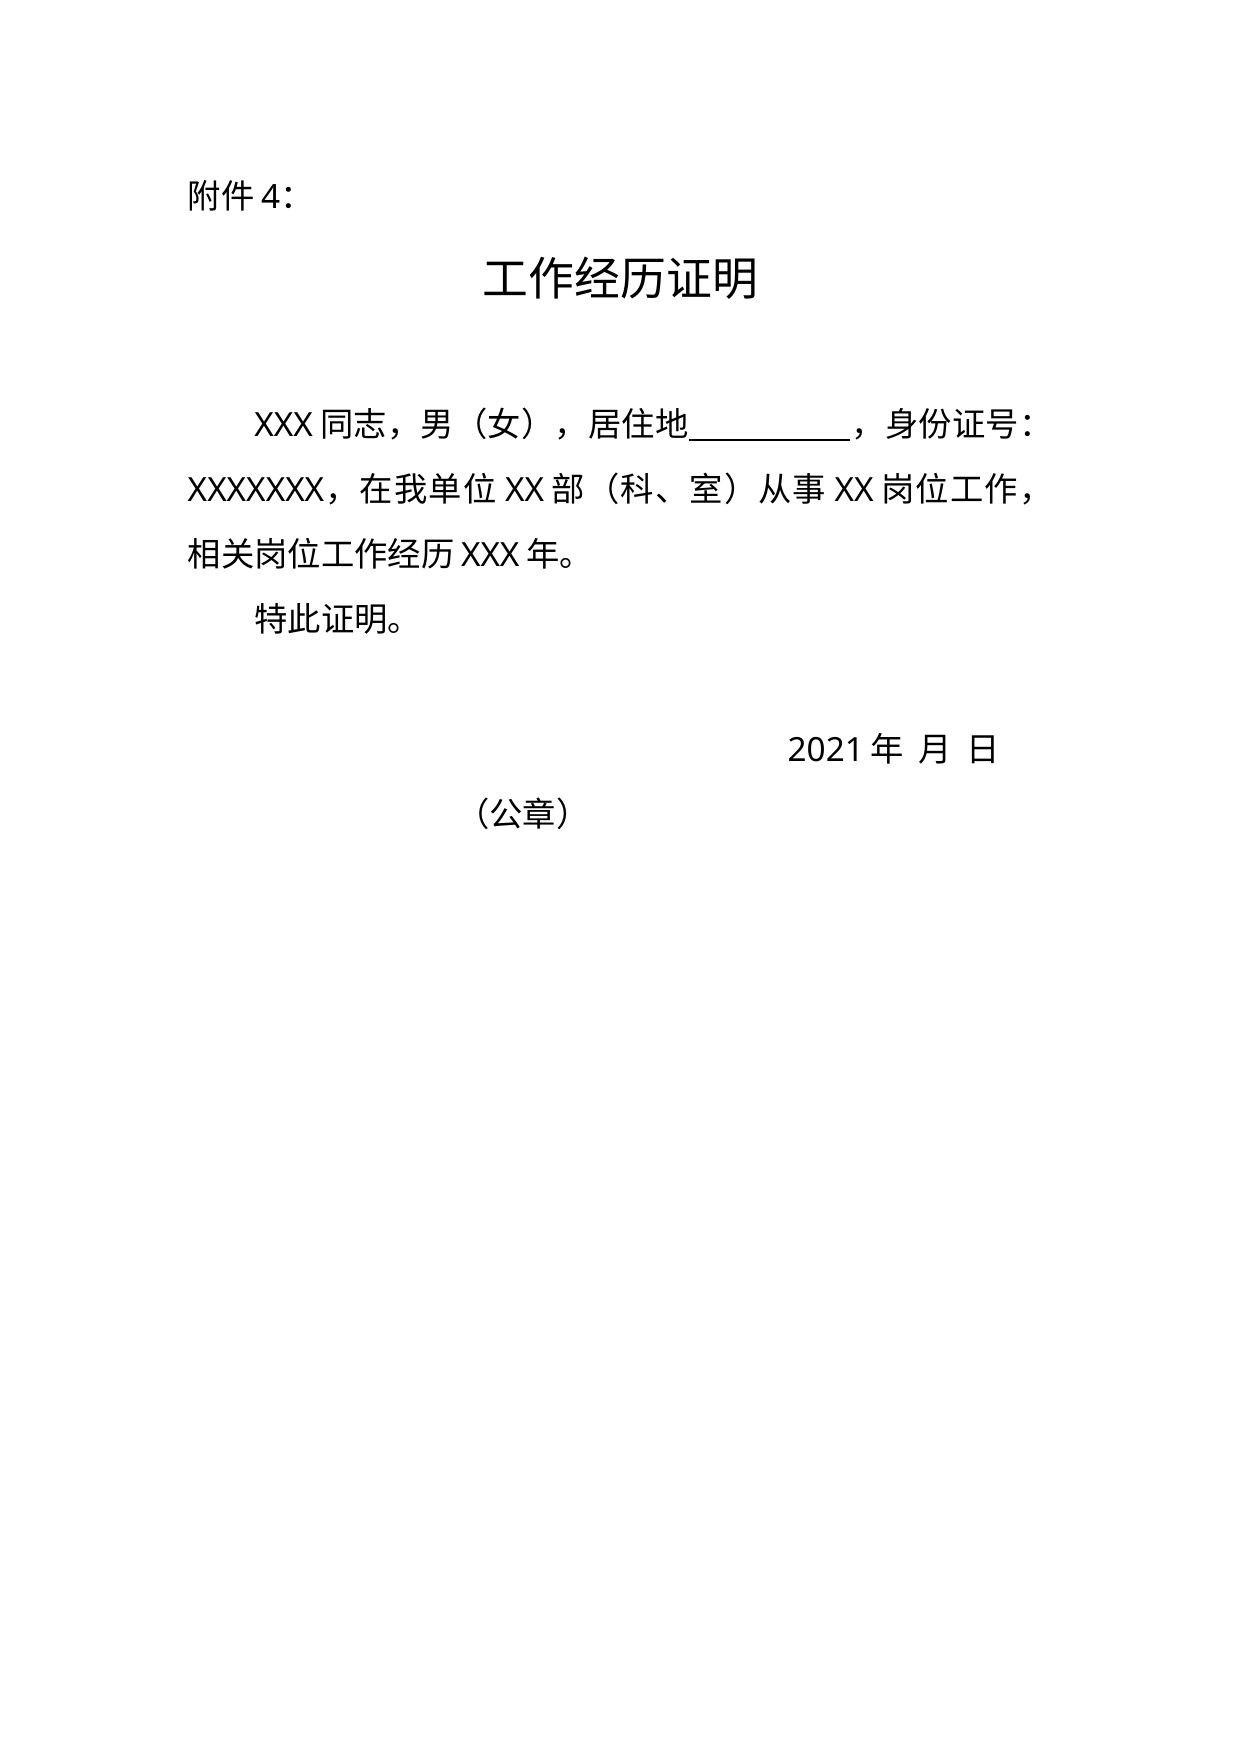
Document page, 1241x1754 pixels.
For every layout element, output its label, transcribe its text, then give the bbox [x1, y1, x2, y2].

text 特此证明。 [187, 584, 1053, 649]
text （公章） [187, 779, 1053, 844]
text 2021年 月 日 [187, 714, 1053, 779]
text XXX同志，男（女），居住地 ，身份证号：XXXXXXX，在我单位XX部（科、室）从事XX岗位工作，相关岗位工作经历XXX年。 [187, 389, 1053, 584]
text 工作经历证明 [187, 227, 1053, 324]
text 附件4： [187, 162, 1053, 227]
